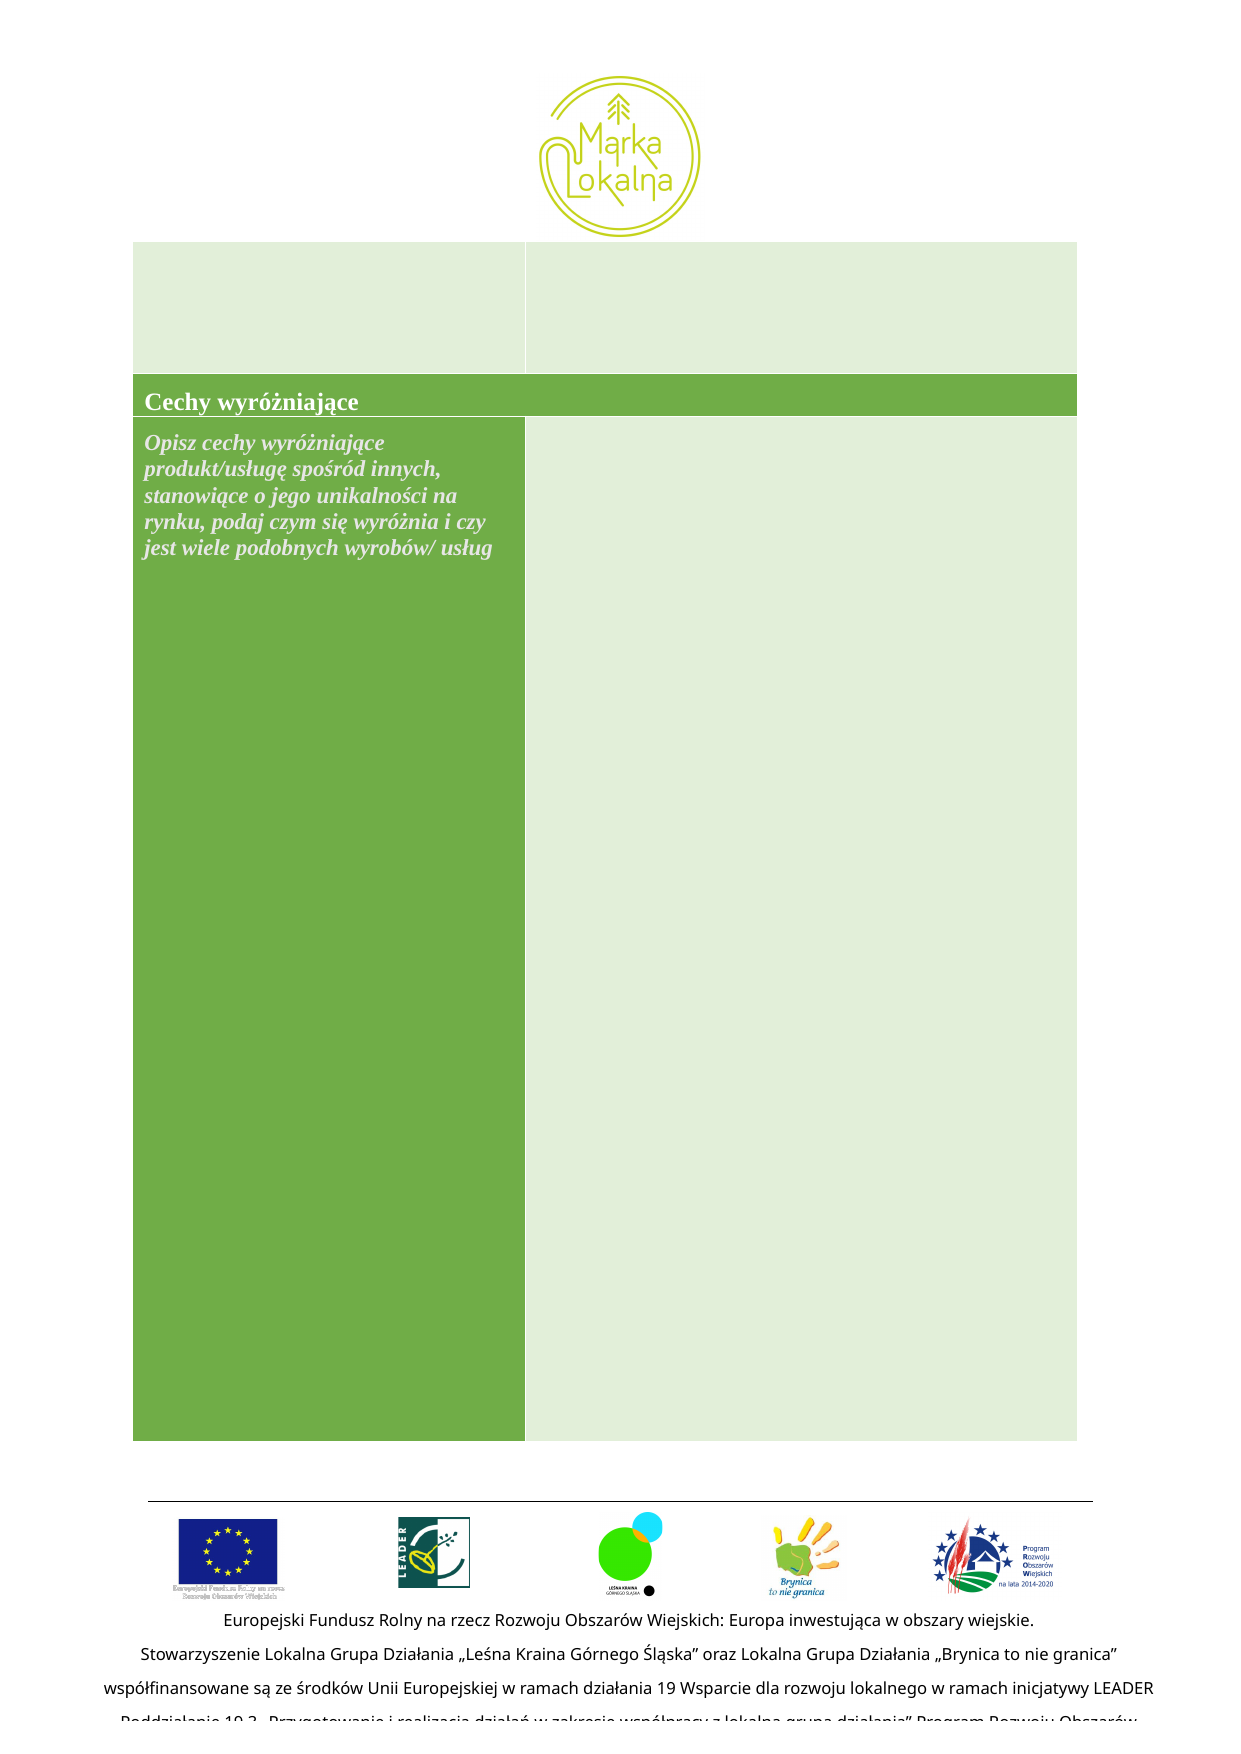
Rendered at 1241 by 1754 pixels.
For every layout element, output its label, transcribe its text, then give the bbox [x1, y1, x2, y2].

table_cell [526, 417, 1077, 1441]
picture [398, 1517, 470, 1588]
picture [172, 1517, 285, 1601]
picture [927, 1512, 1063, 1601]
picture [598, 1512, 663, 1601]
picture [535, 73, 705, 241]
table_cell [526, 242, 1077, 373]
picture [761, 1515, 847, 1601]
table_cell Cechy wyróżniające [133, 374, 1077, 416]
table_cell [133, 242, 525, 373]
